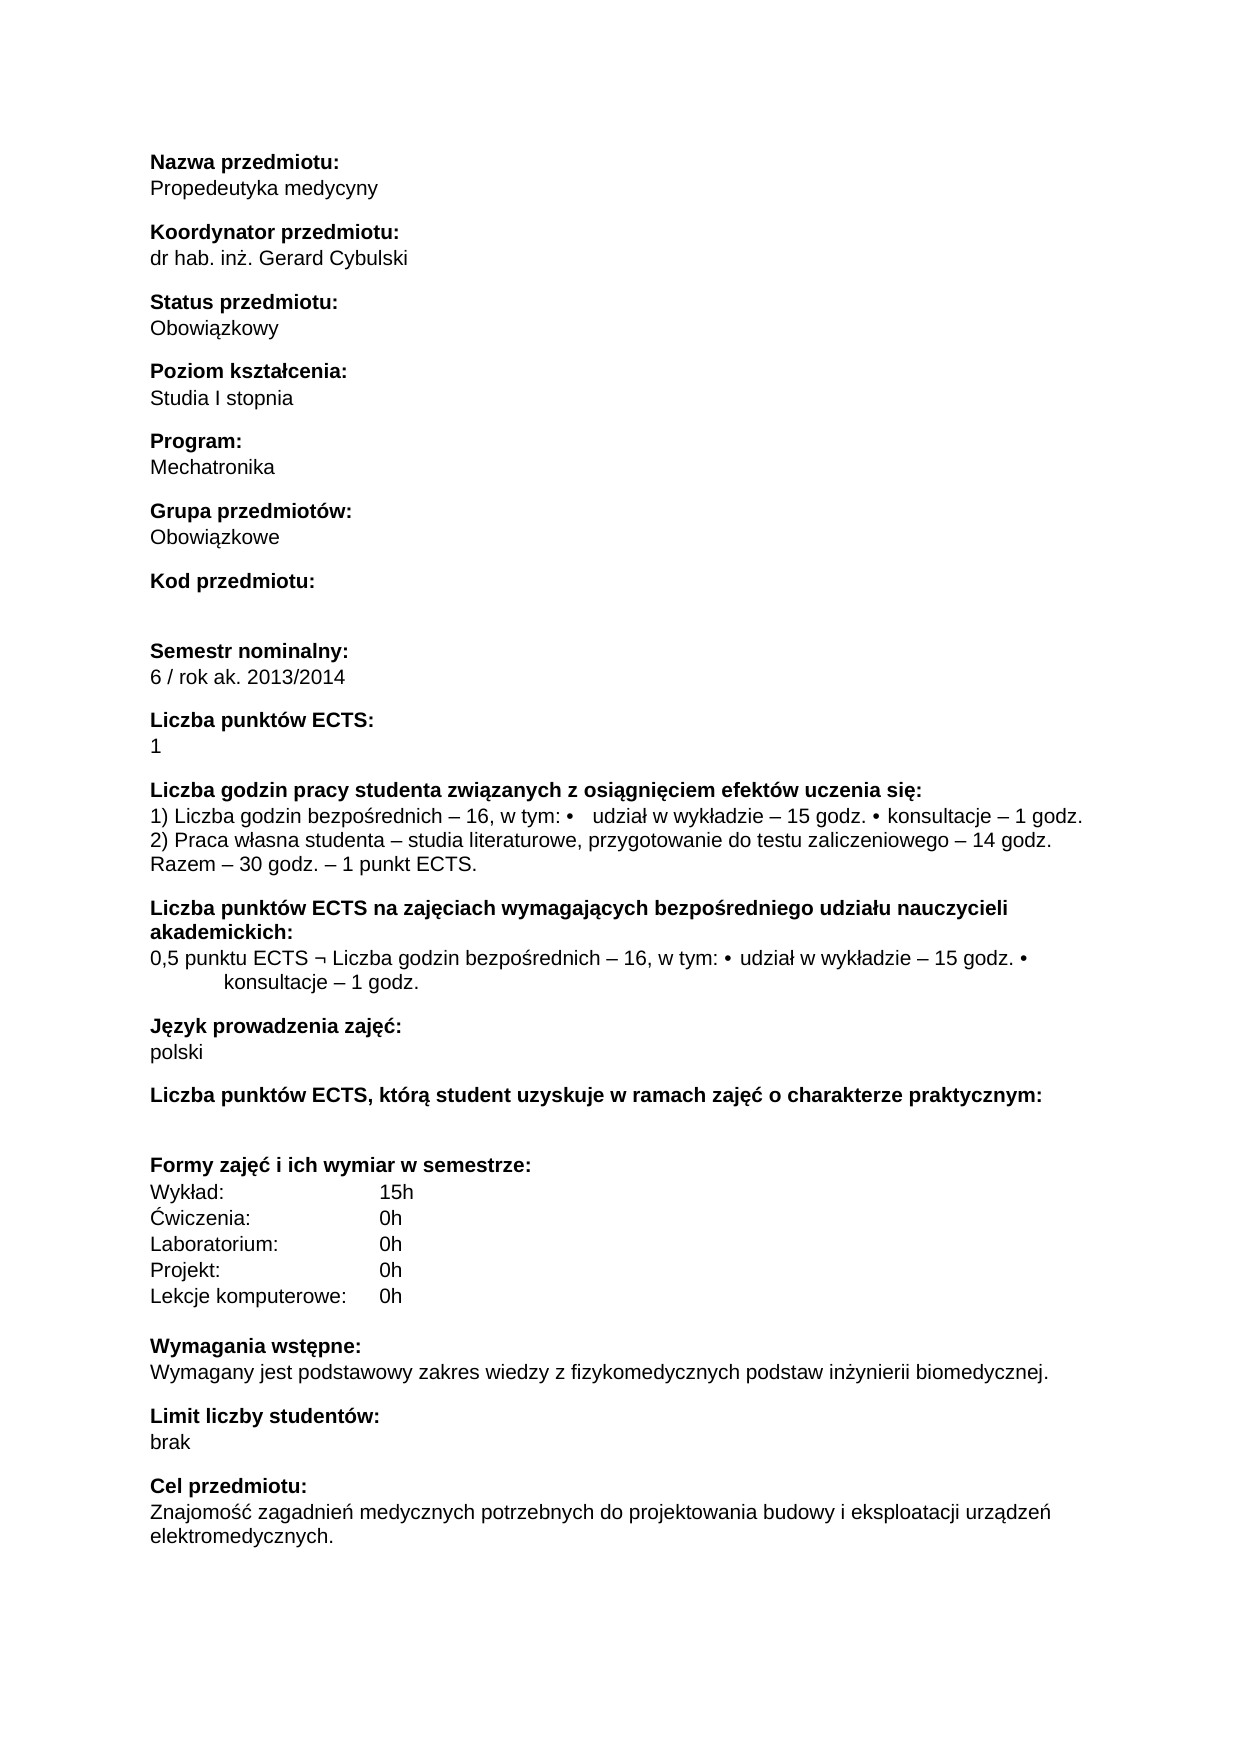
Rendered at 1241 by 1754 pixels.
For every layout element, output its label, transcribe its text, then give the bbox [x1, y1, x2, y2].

text 1) Liczba godzin bezpośrednich – 16, w tym: • udział w wykładzie – 15 godz. • konsultacje – 1 godz. 2) Praca własna studenta – studia literaturowe, przygotowanie do testu zaliczeniowego – 14 godz. Razem – 30 godz. – 1 punkt ECTS. [150, 804, 1090, 876]
table_cell Ćwiczenia: [140, 1206, 367, 1230]
text Studia I stopnia [150, 385, 1090, 409]
text Limit liczby studentów: [150, 1404, 1090, 1428]
text Wymagania wstępne: [150, 1334, 1090, 1358]
text polski [150, 1039, 1090, 1063]
text dr hab. inż. Gerard Cybulski [150, 246, 1090, 270]
table_cell Lekcje komputerowe: [140, 1284, 367, 1308]
text Koordynator przedmiotu: [150, 220, 1090, 244]
text Język prowadzenia zajęć: [150, 1013, 1090, 1037]
text 6 / rok ak. 2013/2014 [150, 664, 1090, 688]
text Obowiązkowy [150, 316, 1090, 339]
text Wymagany jest podstawowy zakres wiedzy z fizykomedycznych podstaw inżynierii biomedycznej. [150, 1360, 1090, 1384]
text Kod przedmiotu: [150, 569, 1090, 593]
text Formy zajęć i ich wymiar w semestrze: [150, 1153, 1090, 1177]
table_cell 0h [369, 1230, 597, 1256]
text Znajomość zagadnień medycznych potrzebnych do projektowania budowy i eksploatacji urządzeń elektromedycznych. [150, 1499, 1090, 1547]
table_cell Laboratorium: [140, 1232, 367, 1256]
text 1 [150, 734, 1090, 758]
text brak [150, 1430, 1090, 1454]
text Status przedmiotu: [150, 289, 1090, 313]
text Grupa przedmiotów: [150, 499, 1090, 523]
table_cell 0h [369, 1282, 597, 1308]
table_cell 0h [369, 1256, 597, 1282]
text Mechatronika [150, 455, 1090, 479]
text Program: [150, 429, 1090, 453]
text Semestr nominalny: [150, 638, 1090, 662]
table_header Wykład: [140, 1180, 367, 1204]
text Liczba punktów ECTS, którą student uzyskuje w ramach zajęć o charakterze praktycznym: [150, 1083, 1090, 1107]
text Liczba godzin pracy studenta związanych z osiągnięciem efektów uczenia się: [150, 778, 1090, 802]
table_header 15h [369, 1180, 597, 1204]
text Poziom kształcenia: [150, 359, 1090, 383]
table_cell 0h [369, 1204, 597, 1230]
text 0,5 punktu ECTS ¬ Liczba godzin bezpośrednich – 16, w tym: • udział w wykładzie – 15 godz. • konsultacje – 1 godz. [150, 946, 1090, 994]
text Liczba punktów ECTS: [150, 708, 1090, 732]
text Obowiązkowe [150, 525, 1090, 549]
text Propedeutyka medycyny [150, 176, 1090, 200]
text Cel przedmiotu: [150, 1473, 1090, 1497]
text Liczba punktów ECTS na zajęciach wymagających bezpośredniego udziału nauczycieli akademickich: [150, 896, 1090, 944]
table_cell Projekt: [140, 1258, 367, 1282]
text Nazwa przedmiotu: [150, 150, 1090, 174]
